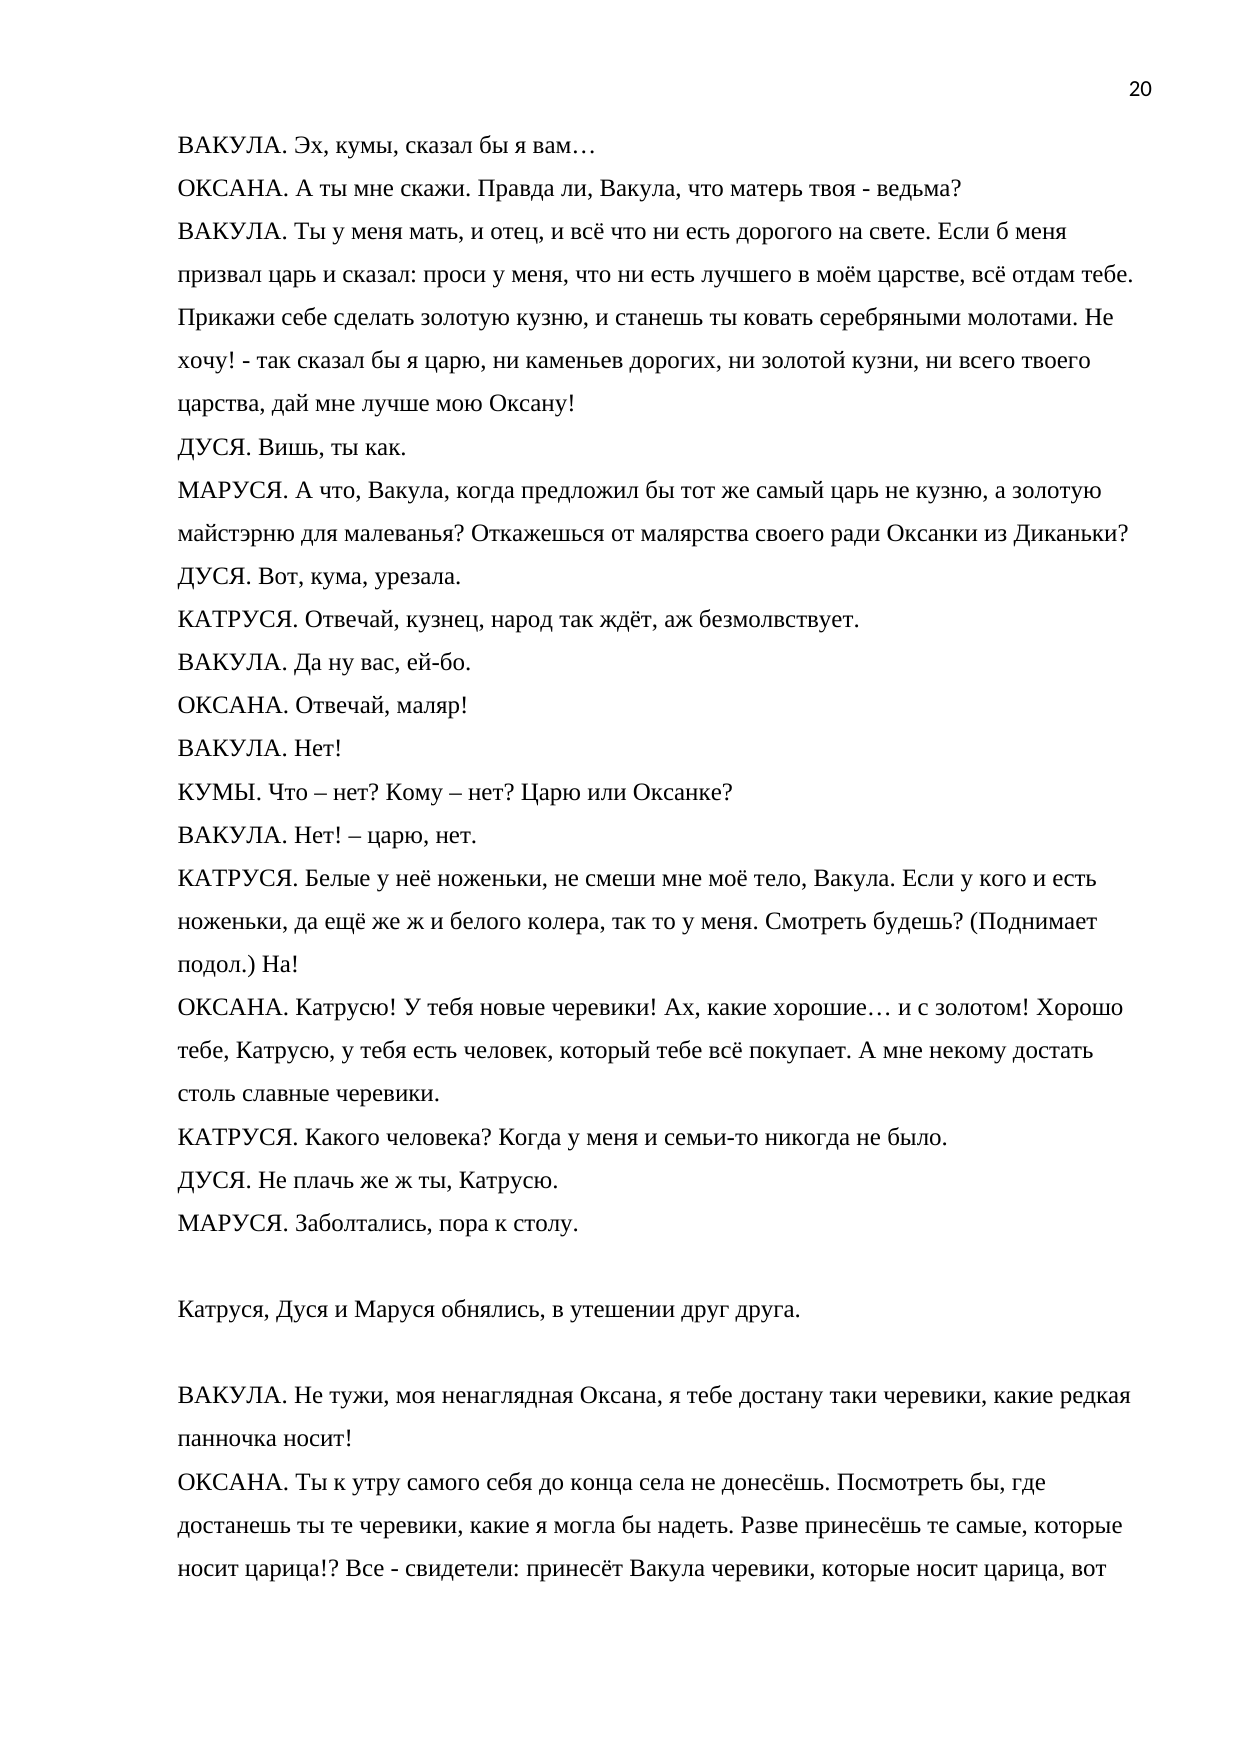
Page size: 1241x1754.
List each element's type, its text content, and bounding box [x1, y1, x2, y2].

text ВАКУЛА. Нет! [177, 733, 1152, 762]
text ВАКУЛА. Эх, кумы, сказал бы я вам… [177, 130, 1152, 158]
text ВАКУЛА. Нет! – царю, нет. [177, 820, 1152, 848]
text ВАКУЛА. Не тужи, моя ненаглядная Оксана, я тебе достану таки черевики, какие редкая панночка носит! [177, 1380, 1152, 1452]
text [177, 1467, 1152, 1582]
text КАТРУСЯ. Белые у неё ноженьки, не смеши мне моё тело, Вакула. Если у кого и есть ноженьки, да ещё же ж и белого колера, так то у меня. Смотреть будешь? (Поднимает подол.) На! [177, 863, 1152, 978]
text ВАКУЛА. Ты у меня мать, и отец, и всё что ни есть дорогого на свете. Если б меня призвал царь и сказал: проси у меня, что ни есть лучшего в моём царстве, всё отдам тебе. Прикажи себе сделать золотую кузню, и станешь ты ковать серебряными молотами. Не хочу! - так сказал бы я царю, ни каменьев дорогих, ни золотой кузни, ни всего твоего царства, дай мне лучше мою Оксану! [177, 216, 1152, 417]
text КАТРУСЯ. Отвечай, кузнец, народ так ждёт, аж безмолвствует. [177, 604, 1152, 633]
text ДУСЯ. Вот, кума, урезала. [177, 561, 1152, 590]
text ОКСАНА. Отвечай, маляр! [177, 690, 1152, 719]
text МАРУСЯ. А что, Вакула, когда предложил бы тот же самый царь не кузню, а золотую майстэрню для малеванья? Откажешься от малярства своего ради Оксанки из Диканьки? [177, 475, 1152, 547]
text МАРУСЯ. Заболтались, пора к столу. [177, 1208, 1152, 1237]
text ДУСЯ. Вишь, ты как. [177, 432, 1152, 460]
text ОКСАНА. А ты мне скажи. Правда ли, Вакула, что матерь твоя - ведьма? [177, 173, 1152, 202]
text ДУСЯ. Не плачь же ж ты, Катрусю. [177, 1165, 1152, 1193]
text ВАКУЛА. Да ну вас, ей-бо. [177, 647, 1152, 676]
text КУМЫ. Что – нет? Кому – нет? Царю или Оксанке? [177, 777, 1152, 805]
text Катруся, Дуся и Маруся обнялись, в утешении друг друга. [177, 1294, 1152, 1323]
text КАТРУСЯ. Какого человека? Когда у меня и семьи-то никогда не было. [177, 1122, 1152, 1150]
text ОКСАНА. Катрусю! У тебя новые черевики! Ах, какие хорошие… и с золотом! Хорошо тебе, Катрусю, у тебя есть человек, который тебе всё покупает. А мне некому достать столь славные черевики. [177, 992, 1152, 1107]
